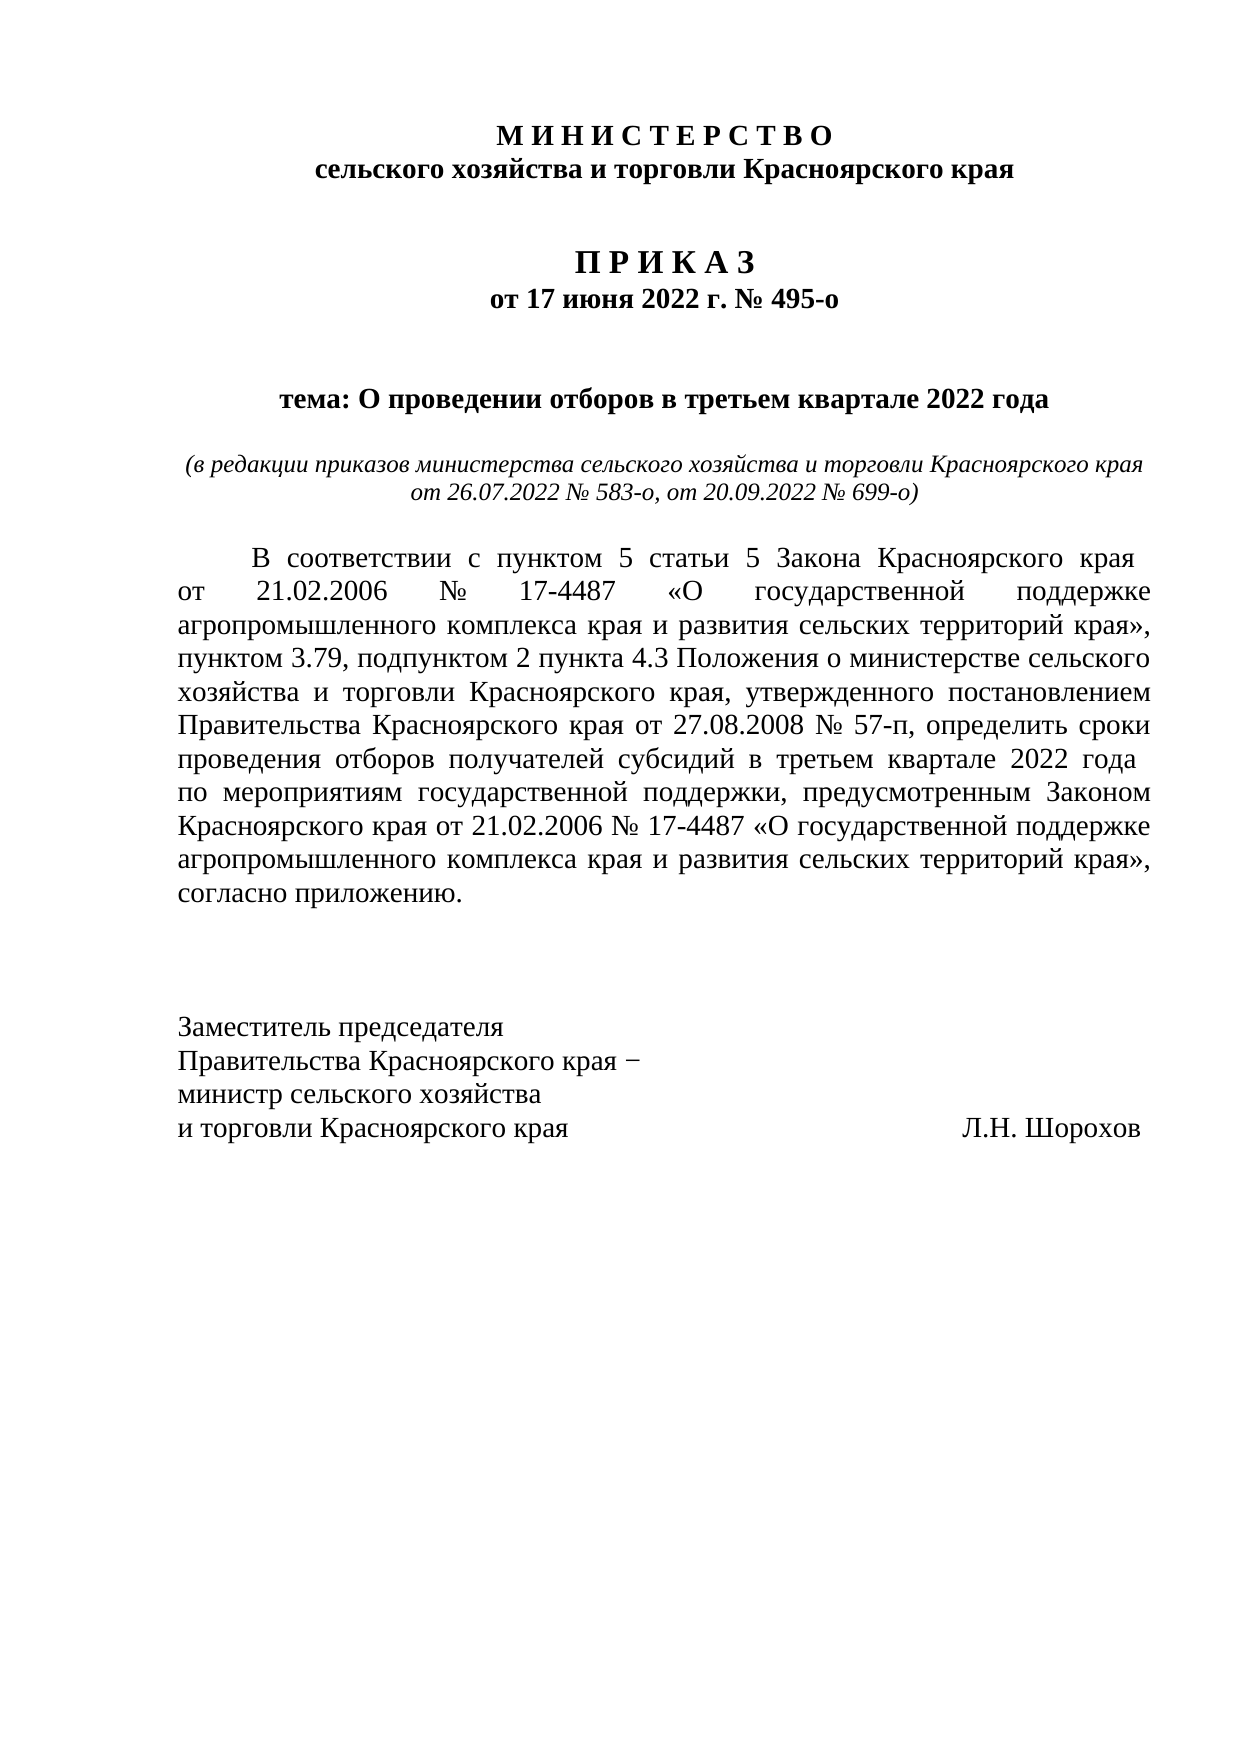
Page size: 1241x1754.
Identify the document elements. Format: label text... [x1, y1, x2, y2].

text В соответствии с пунктом 5 статьи 5 Закона Красноярского края от 21.02.2006 № 17-4487 «О государственной поддержке агропромышленного комплекса края и развития сельских территорий края», пунктом 3.79, подпунктом 2 пункта 4.3 Положения о министерстве сельского хозяйства и торговли Красноярского края, утвержденного постановлением Правительства Красноярского края от 27.08.2008 № 57-п, определить сроки проведения отборов получателей субсидий в третьем квартале 2022 года по мероприятиям государственной поддержки, предусмотренным Законом Красноярского края от 21.02.2006 № 17-4487 «О государственной поддержке агропромышленного комплекса края и развития сельских территорий края», согласно приложению. [177, 540, 1152, 909]
text тема: О проведении отборов в третьем квартале 2022 года [177, 382, 1152, 415]
text М И Н И С Т Е Р С Т В О [177, 118, 1152, 152]
text Правительства Красноярского края − [177, 1043, 1152, 1076]
text от 17 июня 2022 г. № 495-о [177, 281, 1152, 314]
text (в редакции приказов министерства сельского хозяйства и торговли Красноярского края от 26.07.2022 № 583-о, от 20.09.2022 № 699-о) [177, 449, 1152, 506]
text Заместитель председателя [177, 1009, 1152, 1043]
text сельского хозяйства и торговли Красноярского края [177, 152, 1152, 185]
text министр сельского хозяйства [177, 1076, 1152, 1110]
text П Р И К А З [177, 243, 1152, 281]
text и торговли Красноярского края Л.Н. Шорохов [177, 1110, 1152, 1143]
